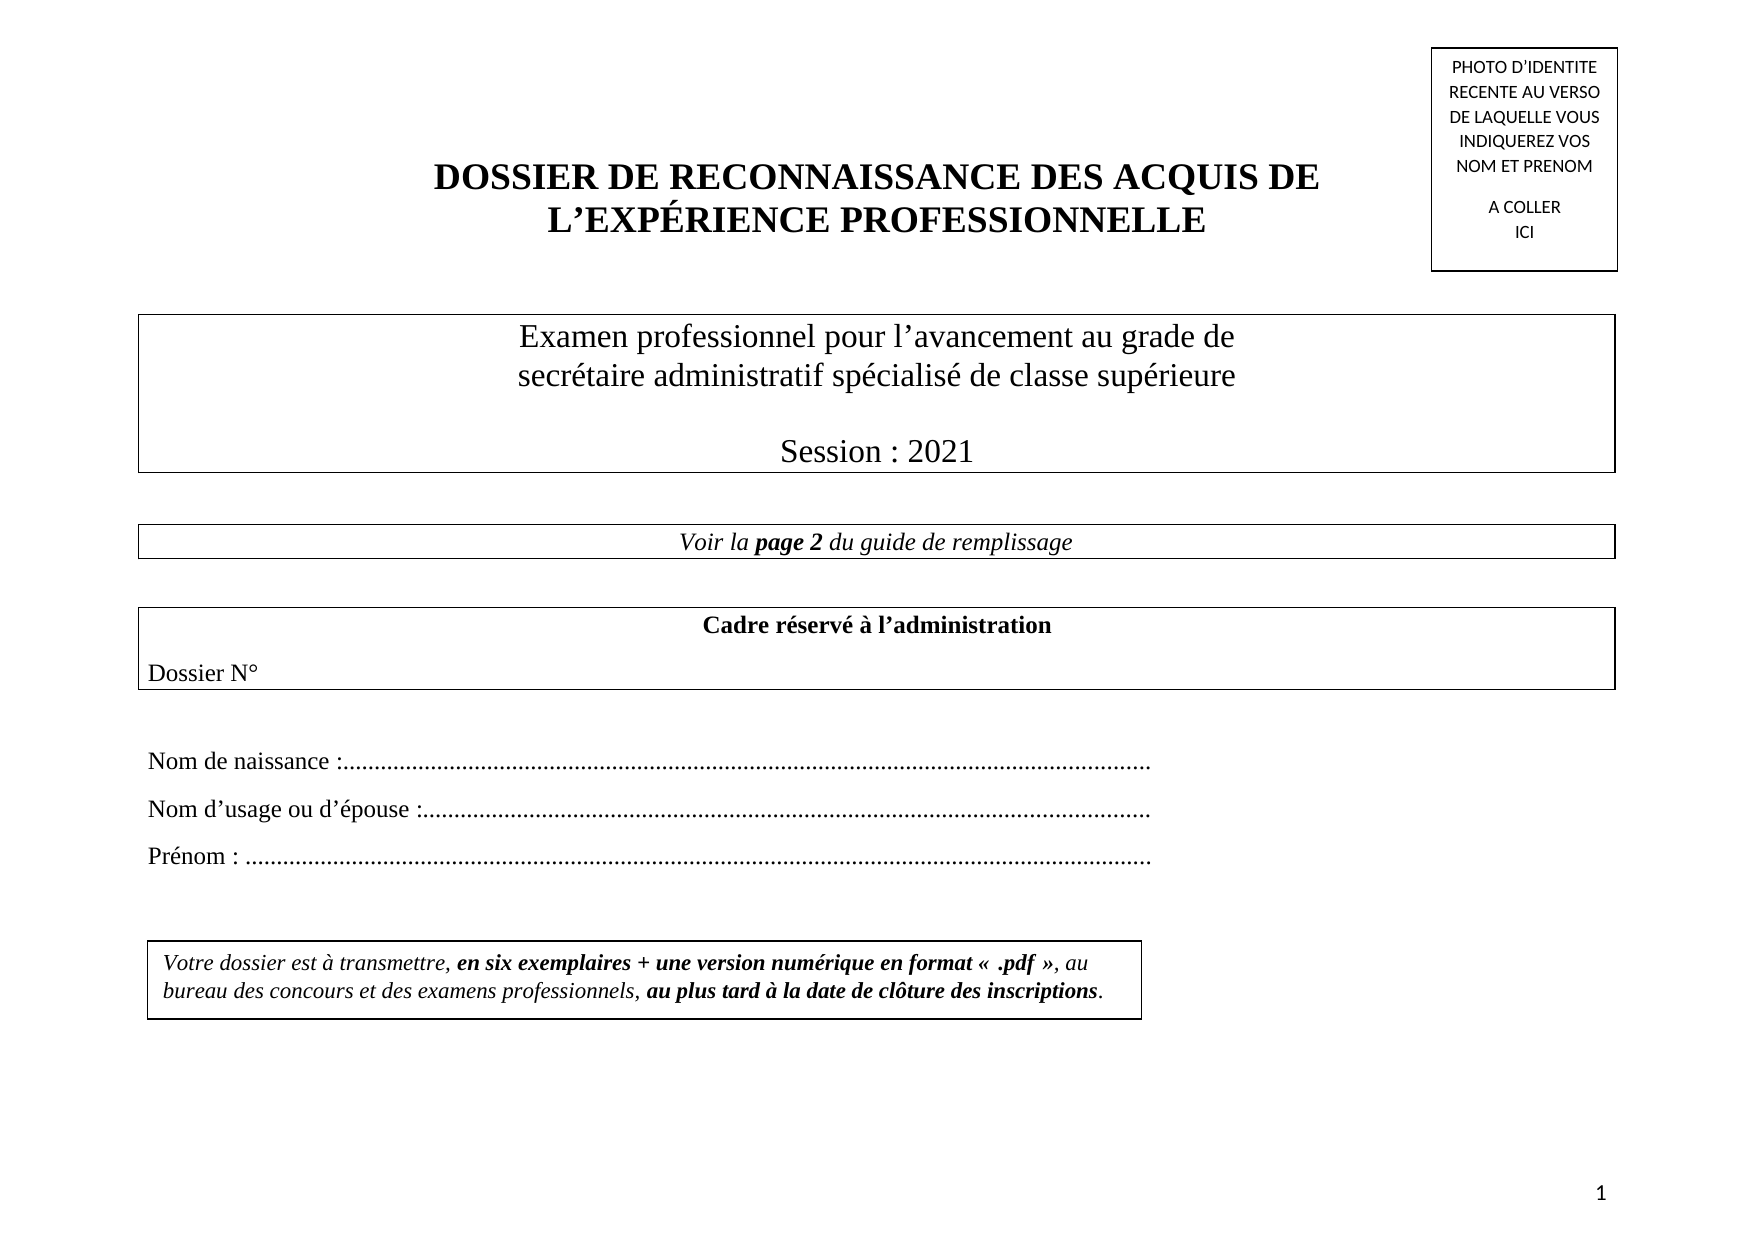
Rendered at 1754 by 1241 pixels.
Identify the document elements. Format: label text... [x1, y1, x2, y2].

text L’EXPÉRIENCE PROFESSIONNELLE [148, 197, 1606, 240]
text Nom d’usage ou d’épouse : [148, 794, 1606, 822]
text Voir la page 2 du guide de remplissage [139, 525, 1614, 558]
text Examen professionnel pour l’avancement au grade de [139, 315, 1614, 355]
text DOSSIER DE RECONNAISSANCE DES ACQUIS DE [148, 154, 1606, 197]
text Nom de naissance : [148, 746, 1606, 775]
text Session : 2021 [139, 429, 1614, 472]
text secrétaire administratif spécialisé de classe supérieure [148, 355, 1606, 393]
text Dossier N° [139, 655, 1614, 689]
text Prénom : [148, 841, 1606, 870]
text Cadre réservé à l’administration [139, 608, 1614, 639]
